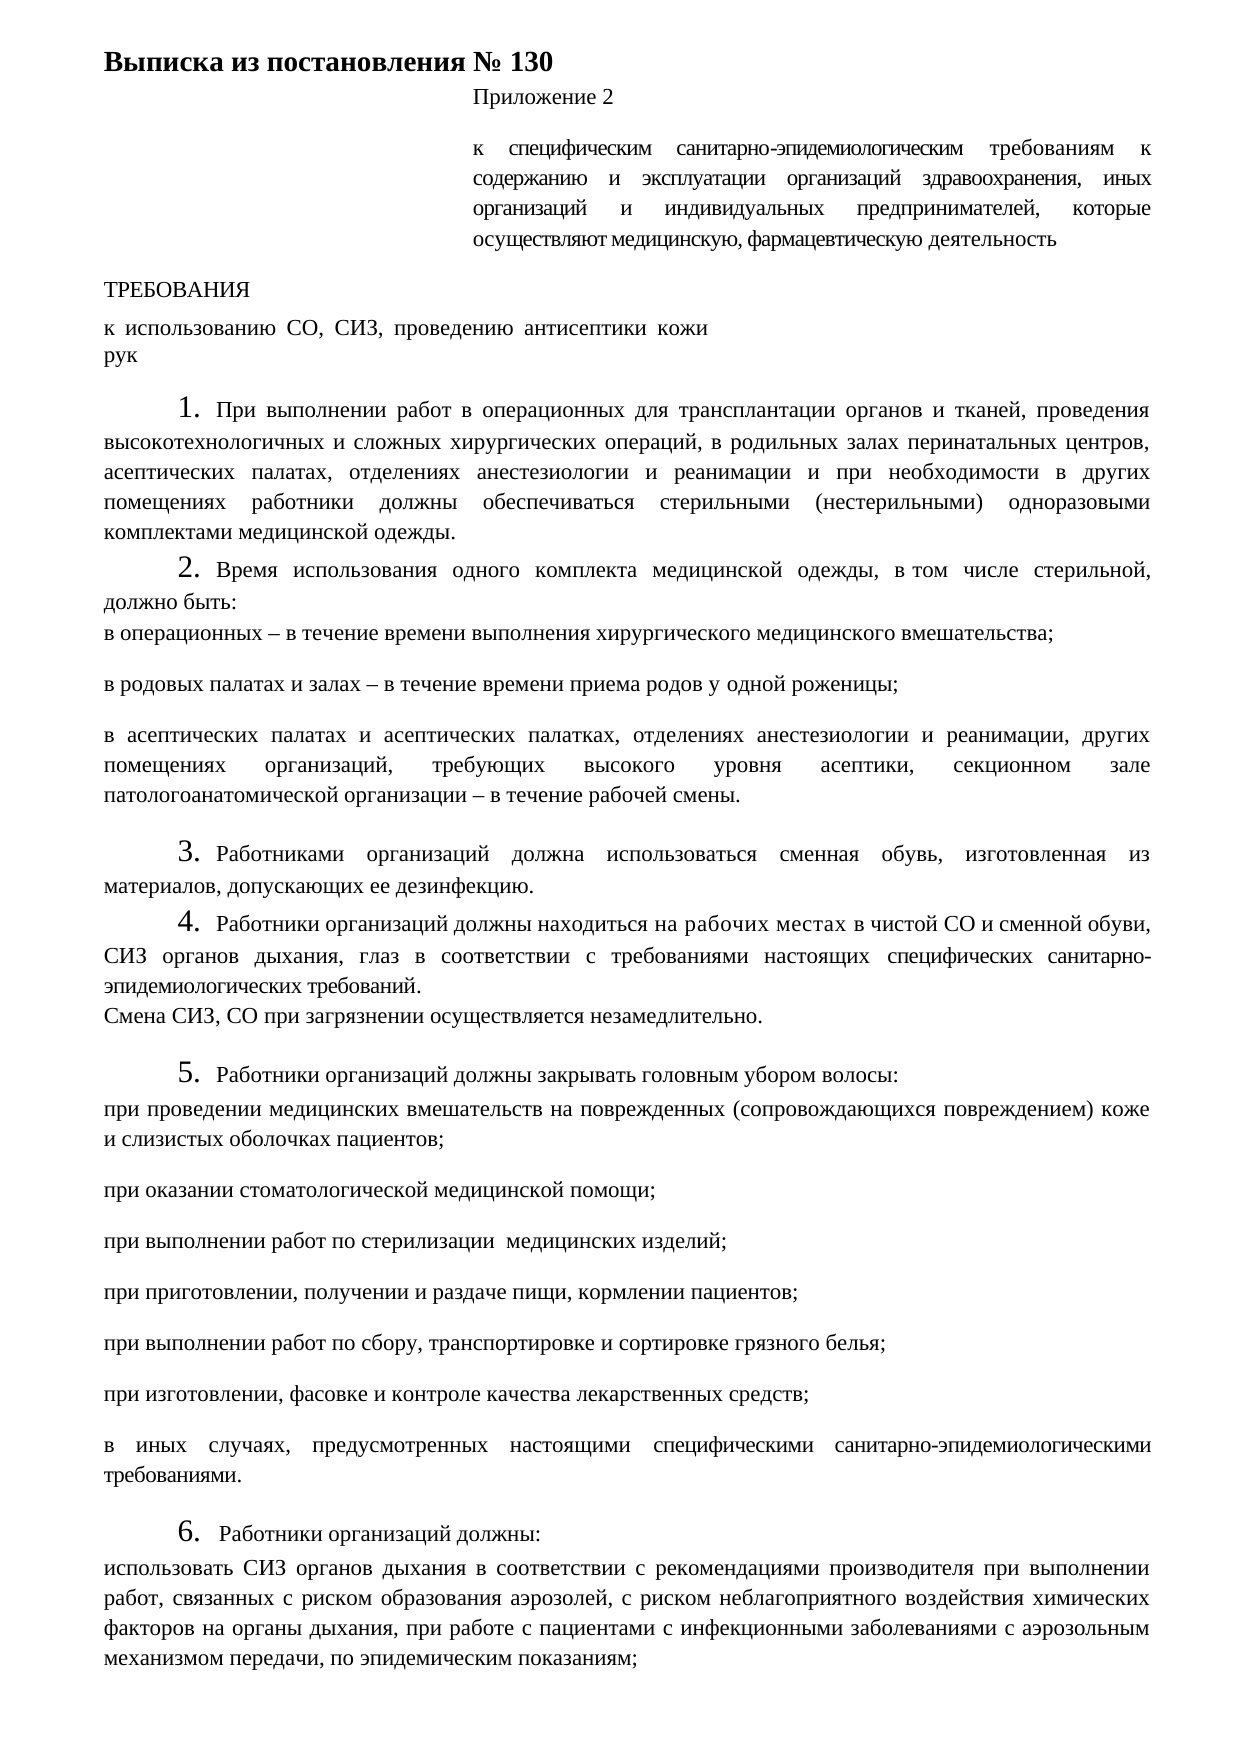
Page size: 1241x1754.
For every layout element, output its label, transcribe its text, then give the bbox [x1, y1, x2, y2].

list Работниками организаций должна использоваться сменная обувь, изготовленная из материалов, допускающих ее дезинфекцию. [103, 832, 1152, 898]
text в родовых палатах и залах – в течение времени приема родов у одной роженицы; [103, 670, 1152, 696]
list При выполнении работ в операционных для трансплантации органов и тканей, проведения высокотехнологичных и сложных хирургических операций, в родильных залах перинатальных центров, асептических палатах, отделениях анестезиологии и реанимации и при необходимости в других помещениях работники должны обеспечиваться стерильными (нестерильными) одноразовыми комплектами медицинской одежды. [103, 388, 1152, 545]
list Работники организаций должны закрывать головным убором волосы: [103, 1053, 1152, 1089]
text к специфическим санитарно-эпидемиологическим требованиям к содержанию и эксплуатации организаций здравоохранения, иных организаций и индивидуальных предпринимателей, которые осуществляют медицинскую, фармацевтическую деятельность [473, 134, 1152, 251]
text использовать СИЗ органов дыхания в соответствии с рекомендациями производителя при выполнении работ, связанных с риском образования аэрозолей, с риском неблагоприятного воздействия химических факторов на органы дыхания, при работе с пациентами с инфекционными заболеваниями с аэрозольным механизмом передачи, по эпидемическим показаниям; [103, 1554, 1152, 1671]
text Смена СИЗ, СО при загрязнении осуществляется незамедлительно. [103, 1002, 1152, 1029]
text при приготовлении, получении и раздаче пищи, кормлении пациентов; [103, 1278, 1152, 1304]
text при изготовлении, фасовке и контроле качества лекарственных средств; [103, 1380, 1152, 1406]
text ТРЕБОВАНИЯ [103, 276, 694, 302]
text при выполнении работ по сбору, транспортировке и сортировке грязного белья; [103, 1329, 1152, 1355]
text Выписка из постановления № 130 [103, 44, 1152, 78]
text в операционных – в течение времени выполнения хирургического медицинского вмешательства; [103, 619, 1152, 645]
text при оказании стоматологической медицинской помощи; [103, 1176, 1152, 1202]
list Работники организаций должны: [103, 1512, 1152, 1548]
text при выполнении работ по стерилизации медицинских изделий; [103, 1227, 1152, 1253]
list Работники организаций должны находиться на рабочих местах в чистой СО и сменной обуви, СИЗ органов дыхания, глаз в соответствии с требованиями настоящих специфических санитарно-эпидемиологических требований. [103, 902, 1152, 998]
text к использованию СО, СИЗ, проведению антисептики кожи рук [103, 314, 709, 367]
text в иных случаях, предусмотренных настоящими специфическими санитарно-эпидемиологическими требованиями. [103, 1431, 1152, 1488]
text при проведении медицинских вмешательств на поврежденных (сопровождающихся повреждением) коже и слизистых оболочках пациентов; [103, 1095, 1152, 1151]
list Время использования одного комплекта медицинской одежды, в том числе стерильной, должно быть: [103, 549, 1152, 615]
text в асептических палатах и асептических палатках, отделениях анестезиологии и реанимации, других помещениях организаций, требующих высокого уровня асептики, секционном зале патологоанатомической организации – в течение рабочей смены. [103, 721, 1152, 807]
text Приложение 2 [473, 83, 1152, 109]
